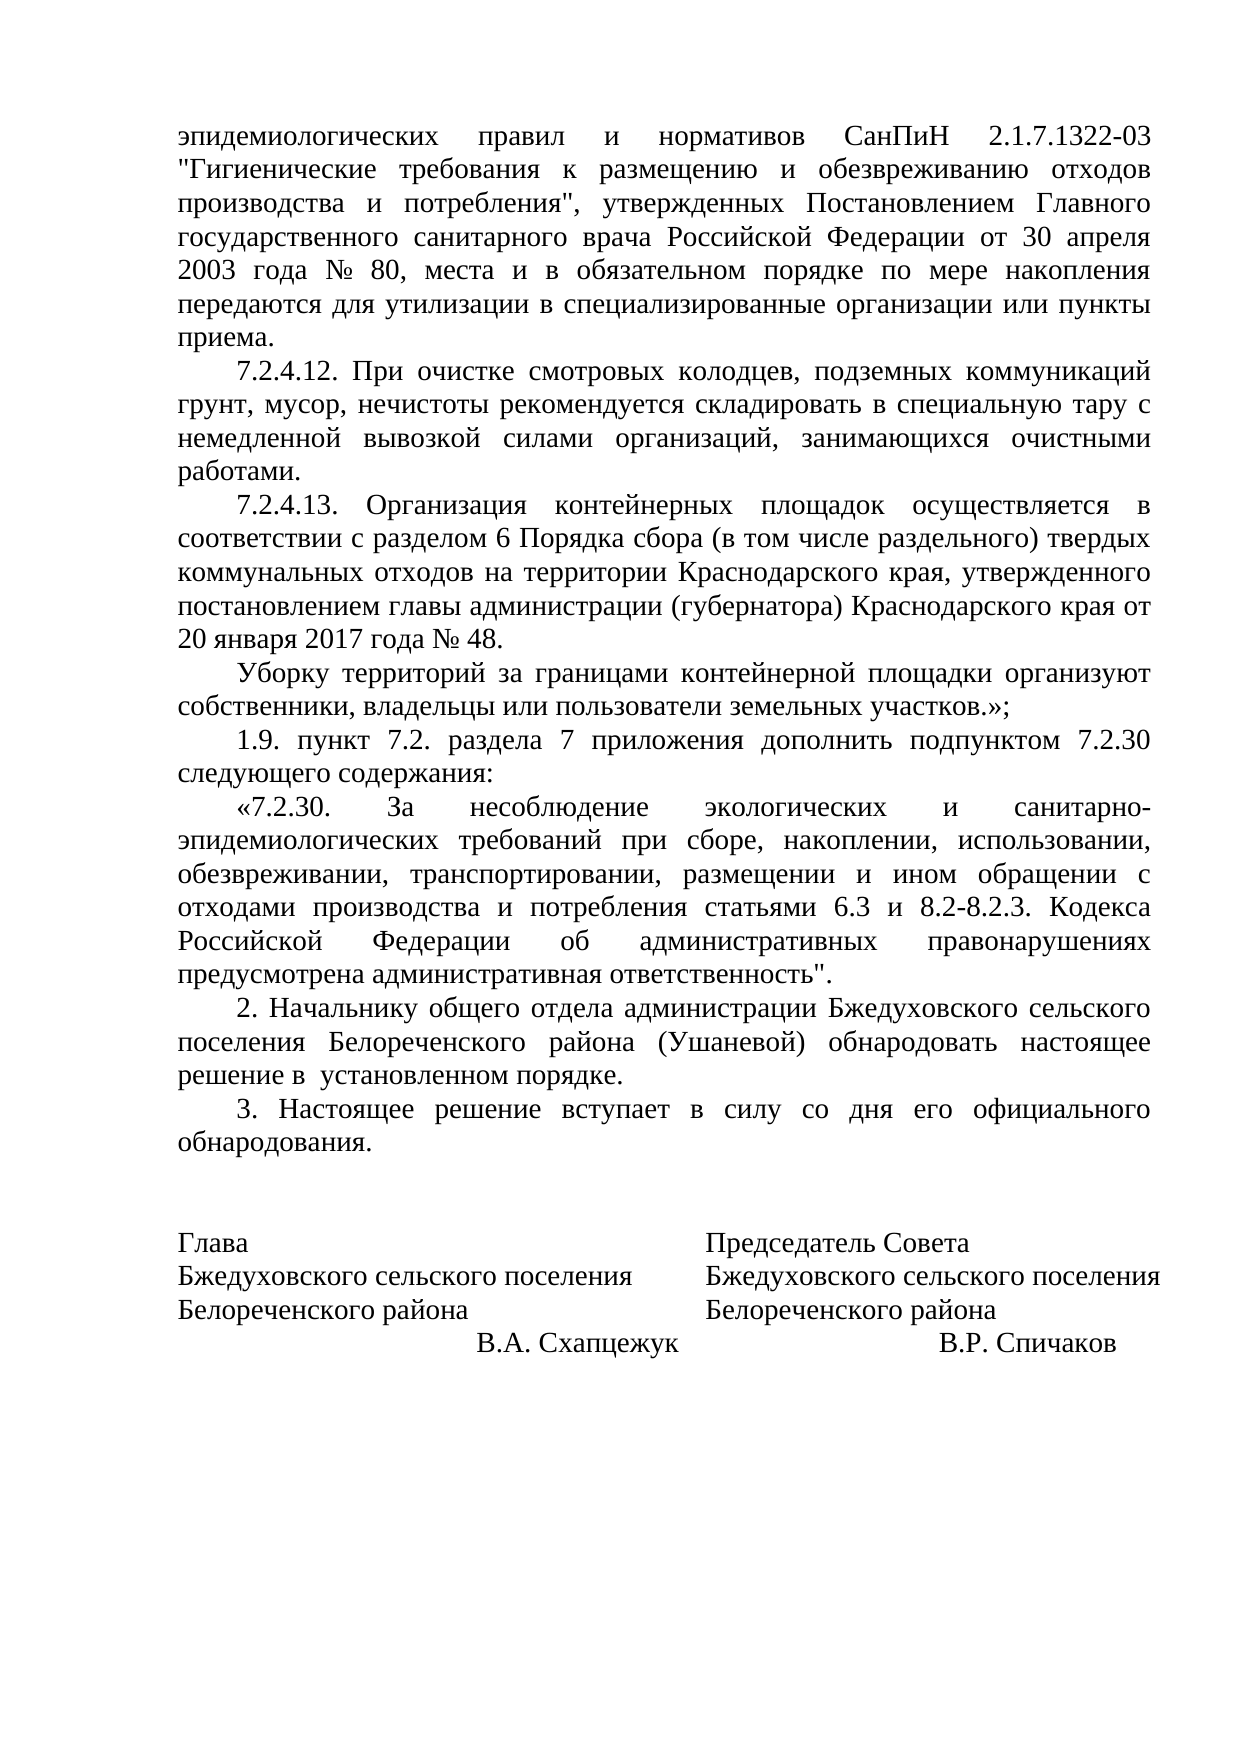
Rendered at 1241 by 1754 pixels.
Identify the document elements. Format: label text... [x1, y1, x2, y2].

title 3. Настоящее решение вступает в силу со дня его официального обнародования. [177, 1091, 1152, 1158]
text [177, 118, 1152, 353]
table_header Председатель Совета Бжедуховского сельского поселения Белореченского района В.Р. Спичаков [694, 1225, 1181, 1393]
text «7.2.30. За несоблюдение экологических и санитарно-эпидемиологических требований при сборе, накоплении, использовании, обезвреживании, транспортировании, размещении и ином обращении с отходами производства и потребления статьями 6.3 и 8.2-8.2.3. Кодекса Российской Федерации об административных правонарушениях предусмотрена административная ответственность". [177, 789, 1152, 990]
text Уборку территорий за границами контейнерной площадки организуют собственники, владельцы или пользователи земельных участков.»; [177, 655, 1152, 722]
text 7.2.4.13. Организация контейнерных площадок осуществляется в соответствии с разделом 6 Порядка сбора (в том числе раздельного) твердых коммунальных отходов на территории Краснодарского края, утвержденного постановлением главы администрации (губернатора) Краснодарского края от 20 января 2017 года № 48. [177, 487, 1152, 655]
text 1.9. пункт 7.2. раздела 7 приложения дополнить подпунктом 7.2.30 следующего содержания: [177, 722, 1152, 789]
title 2. Начальнику общего отдела администрации Бжедуховского сельского поселения Белореченского района (Ушаневой) обнародовать настоящее решение в установленном порядке. [177, 990, 1152, 1091]
table_header Глава Бжедуховского сельского поселения Белореченского района В.А. Схапцежук [166, 1225, 694, 1393]
text 7.2.4.12. При очистке смотровых колодцев, подземных коммуникаций грунт, мусор, нечистоты рекомендуется складировать в специальную тару с немедленной вывозкой силами организаций, занимающихся очистными работами. [177, 353, 1152, 487]
